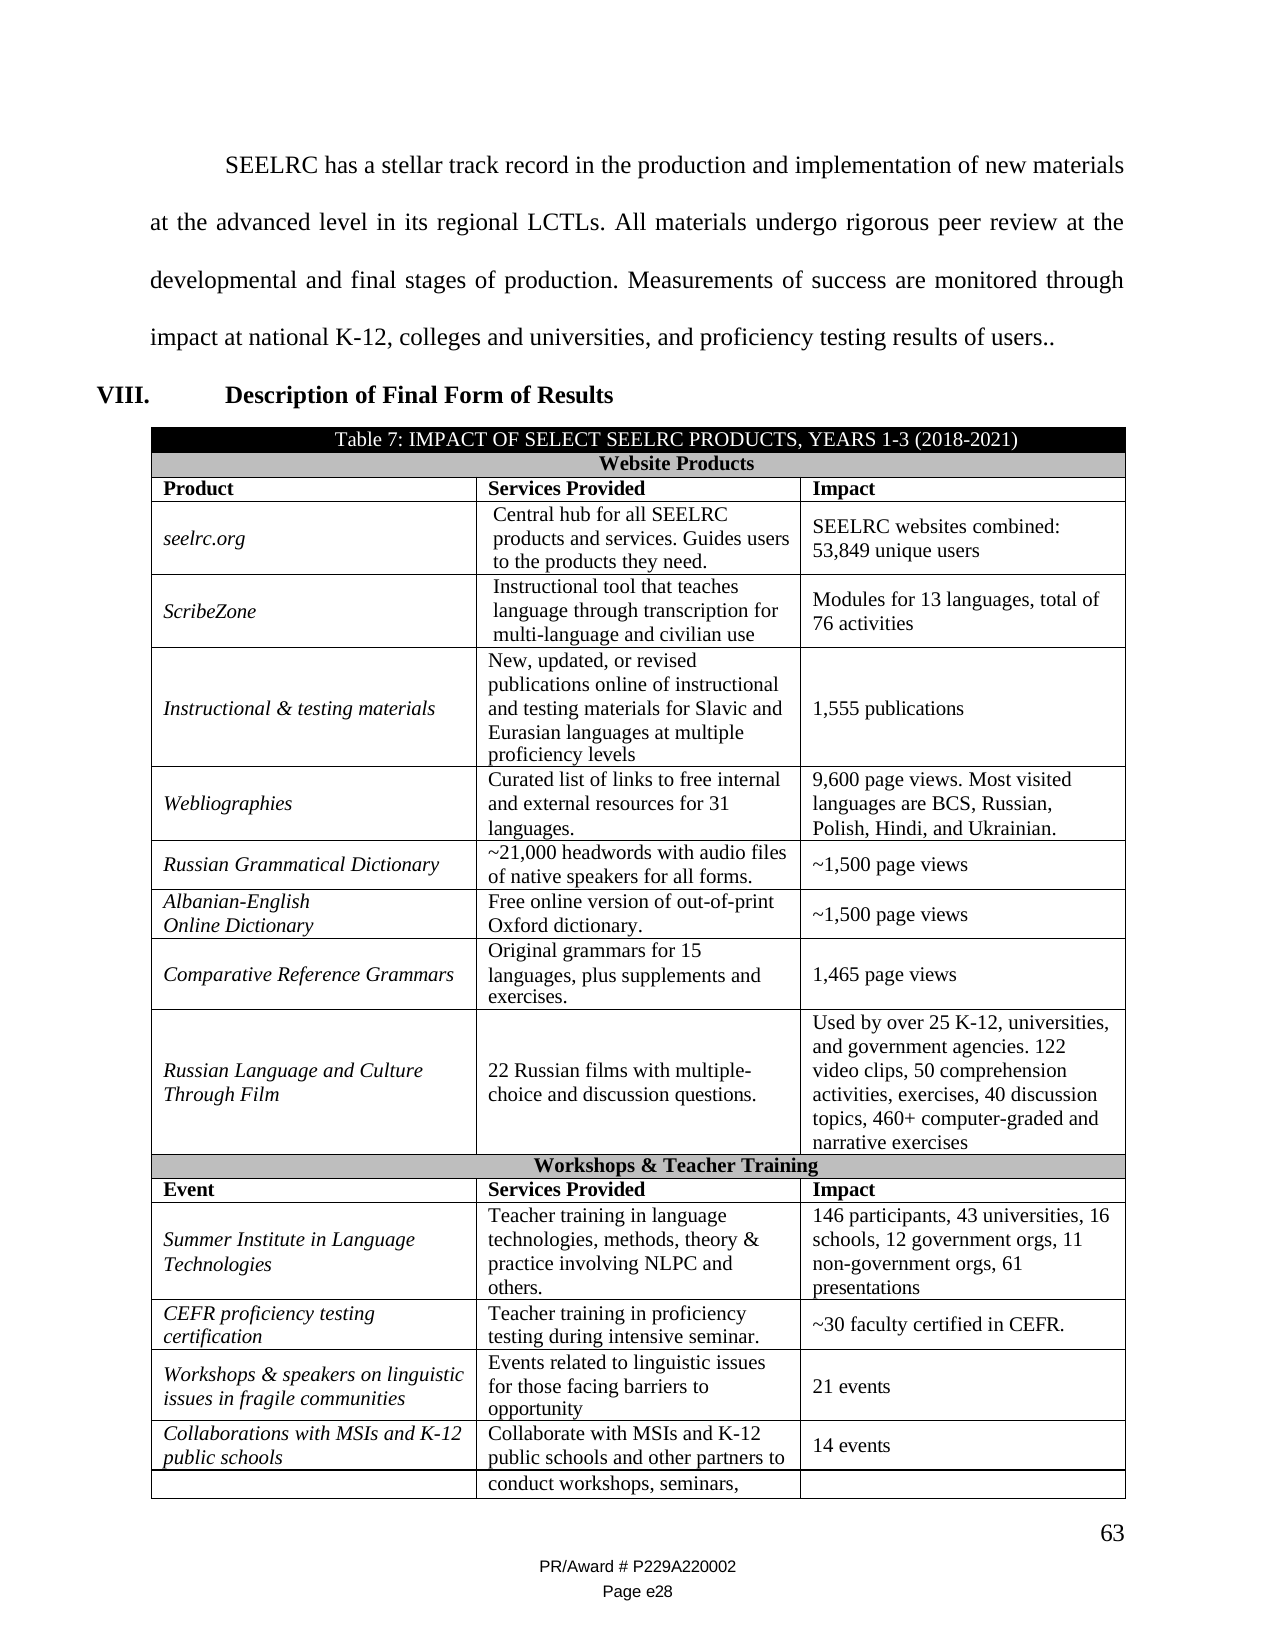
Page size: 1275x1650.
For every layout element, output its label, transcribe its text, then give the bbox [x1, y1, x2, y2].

table_cell Free online version of out-of-print Oxford dictionary. [477, 890, 800, 937]
table_cell CEFR proficiency testing certification [152, 1300, 476, 1348]
table_header [801, 1471, 1125, 1498]
table_cell Instructional & testing materials [152, 648, 476, 766]
table_cell Summer Institute in Language Technologies [152, 1203, 476, 1299]
table_cell Albanian-English Online Dictionary [152, 890, 476, 937]
table_cell 146 participants, 43 universities, 16 schools, 12 government orgs, 11 non-government orgs, 61 presentations [801, 1203, 1125, 1299]
table_cell Events related to linguistic issues for those facing barriers to opportunity [477, 1350, 800, 1420]
table_cell Used by over 25 K-12, universities, and government agencies. 122 video clips, 50 comprehension activities, exercises, 40 discussion topics, 460+ computer-graded and narrative exercises [801, 1010, 1125, 1154]
table_cell ~1,500 page views [801, 841, 1125, 888]
table_cell 1,555 publications [801, 648, 1125, 766]
text SEELRC has a stellar track record in the production and implementation of new materials at the advanced level in its regional LCTLs. All materials undergo rigorous peer review at the developmental and final stages of production. Measurements of success are monitored through impact at national K-12, colleges and universities, and proficiency testing results of users.. [150, 150, 1125, 351]
table_cell Webliographies [152, 767, 476, 839]
table_cell Russian Grammatical Dictionary [152, 841, 476, 888]
table_cell Modules for 13 languages, total of 76 activities [801, 575, 1125, 647]
table_cell Website Products [152, 453, 1125, 477]
table_cell Teacher training in proficiency testing during intensive seminar. [477, 1300, 800, 1348]
table_cell Workshops & Teacher Training [152, 1155, 1125, 1178]
table_cell Collaborate with MSIs and K-12 public schools and other partners to [477, 1421, 800, 1469]
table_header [477, 1471, 800, 1498]
table_cell 22 Russian films with multiple- choice and discussion questions. [477, 1010, 800, 1154]
table_cell Collaborations with MSIs and K-12 public schools [152, 1421, 476, 1469]
table_cell ~30 faculty certified in CEFR. [801, 1300, 1125, 1348]
table_cell Impact [801, 478, 1125, 501]
table_header [152, 1471, 476, 1498]
table_cell Product [152, 478, 476, 501]
table_cell Curated list of links to free internal and external resources for 31 languages. [477, 767, 800, 839]
table_cell SEELRC websites combined: 53,849 unique users [801, 502, 1125, 574]
table_cell Russian Language and Culture Through Film [152, 1010, 476, 1154]
table_cell 14 events [801, 1421, 1125, 1469]
table_cell Original grammars for 15 languages, plus supplements and exercises. [477, 939, 800, 1009]
table_cell 1,465 page views [801, 939, 1125, 1009]
table_cell 9,600 page views. Most visited languages are BCS, Russian, Polish, Hindi, and Ukrainian. [801, 767, 1125, 839]
table_cell New, updated, or revised publications online of instructional and testing materials for Slavic and Eurasian languages at multiple proficiency levels [477, 648, 800, 766]
table_cell Central hub for all SEELRC products and services. Guides users to the products they need. [477, 502, 800, 574]
table_cell Workshops & speakers on linguistic issues in fragile communities [152, 1350, 476, 1420]
table_cell seelrc.org [152, 502, 476, 574]
subtitle Description of Final Form of Results [96, 380, 1148, 409]
table_cell Impact [801, 1179, 1125, 1202]
table_cell Instructional tool that teaches language through transcription for multi-language and civilian use [477, 575, 800, 647]
table_cell ~1,500 page views [801, 890, 1125, 937]
table_cell Services Provided [477, 1179, 800, 1202]
table_cell Teacher training in language technologies, methods, theory & practice involving NLPC and others. [477, 1203, 800, 1299]
table_cell Comparative Reference Grammars [152, 939, 476, 1009]
table_cell Services Provided [477, 478, 800, 501]
table_cell ~21,000 headwords with audio files of native speakers for all forms. [477, 841, 800, 888]
table_cell ScribeZone [152, 575, 476, 647]
table_cell 21 events [801, 1350, 1125, 1420]
table_header Table 7: IMPACT OF SELECT SEELRC PRODUCTS, YEARS 1-3 (2018-2021) [152, 427, 1125, 453]
table_cell Event [152, 1179, 476, 1202]
